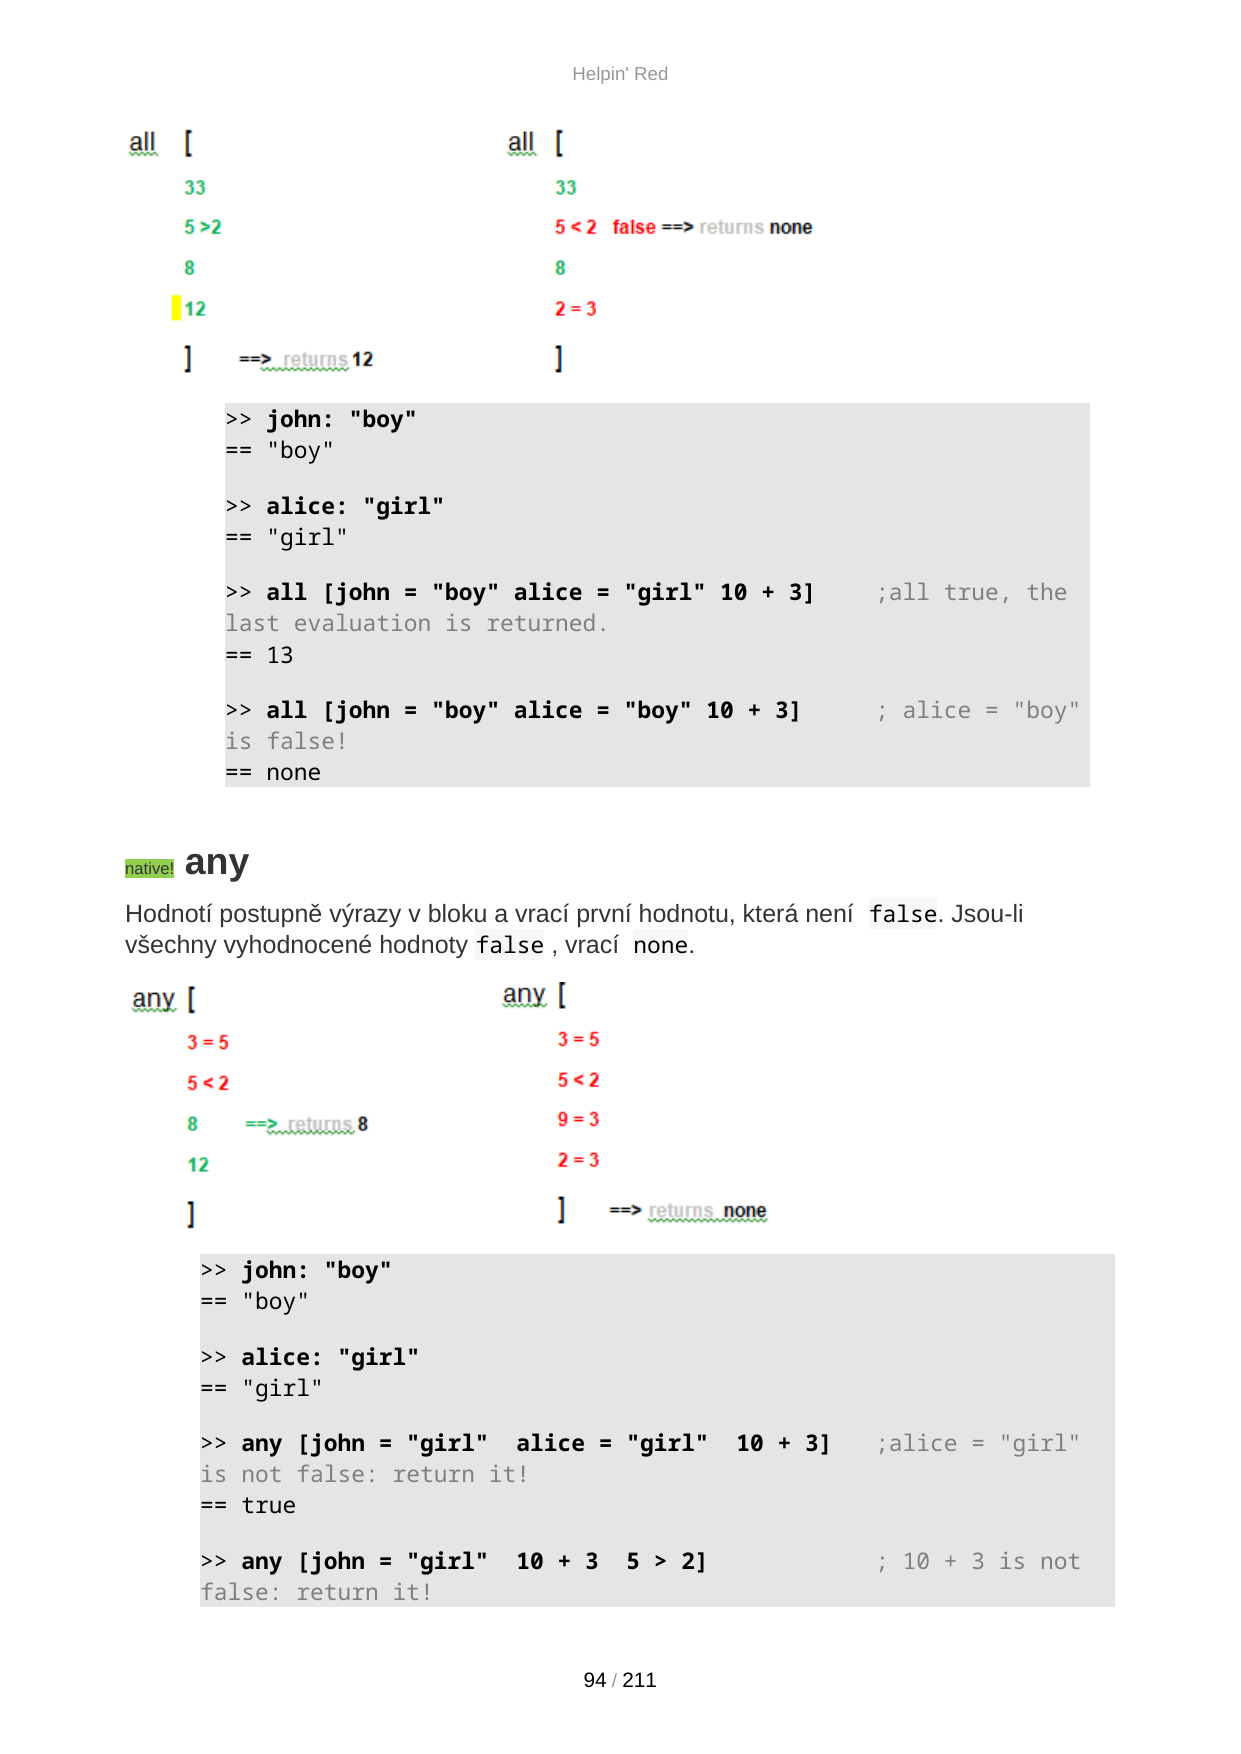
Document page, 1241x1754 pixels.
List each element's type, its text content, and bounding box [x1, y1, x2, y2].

picture [125, 125, 826, 382]
text native! any [125, 839, 1115, 882]
picture [125, 982, 780, 1233]
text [200, 1254, 1115, 1607]
text Hodnotí postupně výrazy v bloku a vrací první hodnotu, která není false. Jsou-li všechny vyhodnocené hodnoty false , vrací none. [125, 898, 1115, 960]
text >> john: "boy" == "boy" >> alice: "girl" == "girl" >> all [john = "boy" alice = "girl" 10 + 3] ;all true, the last evaluation is returned. == 13 >> all [john = "boy" alice = "boy" 10 + 3] ; alice = "boy" is false! == none [225, 403, 1090, 787]
